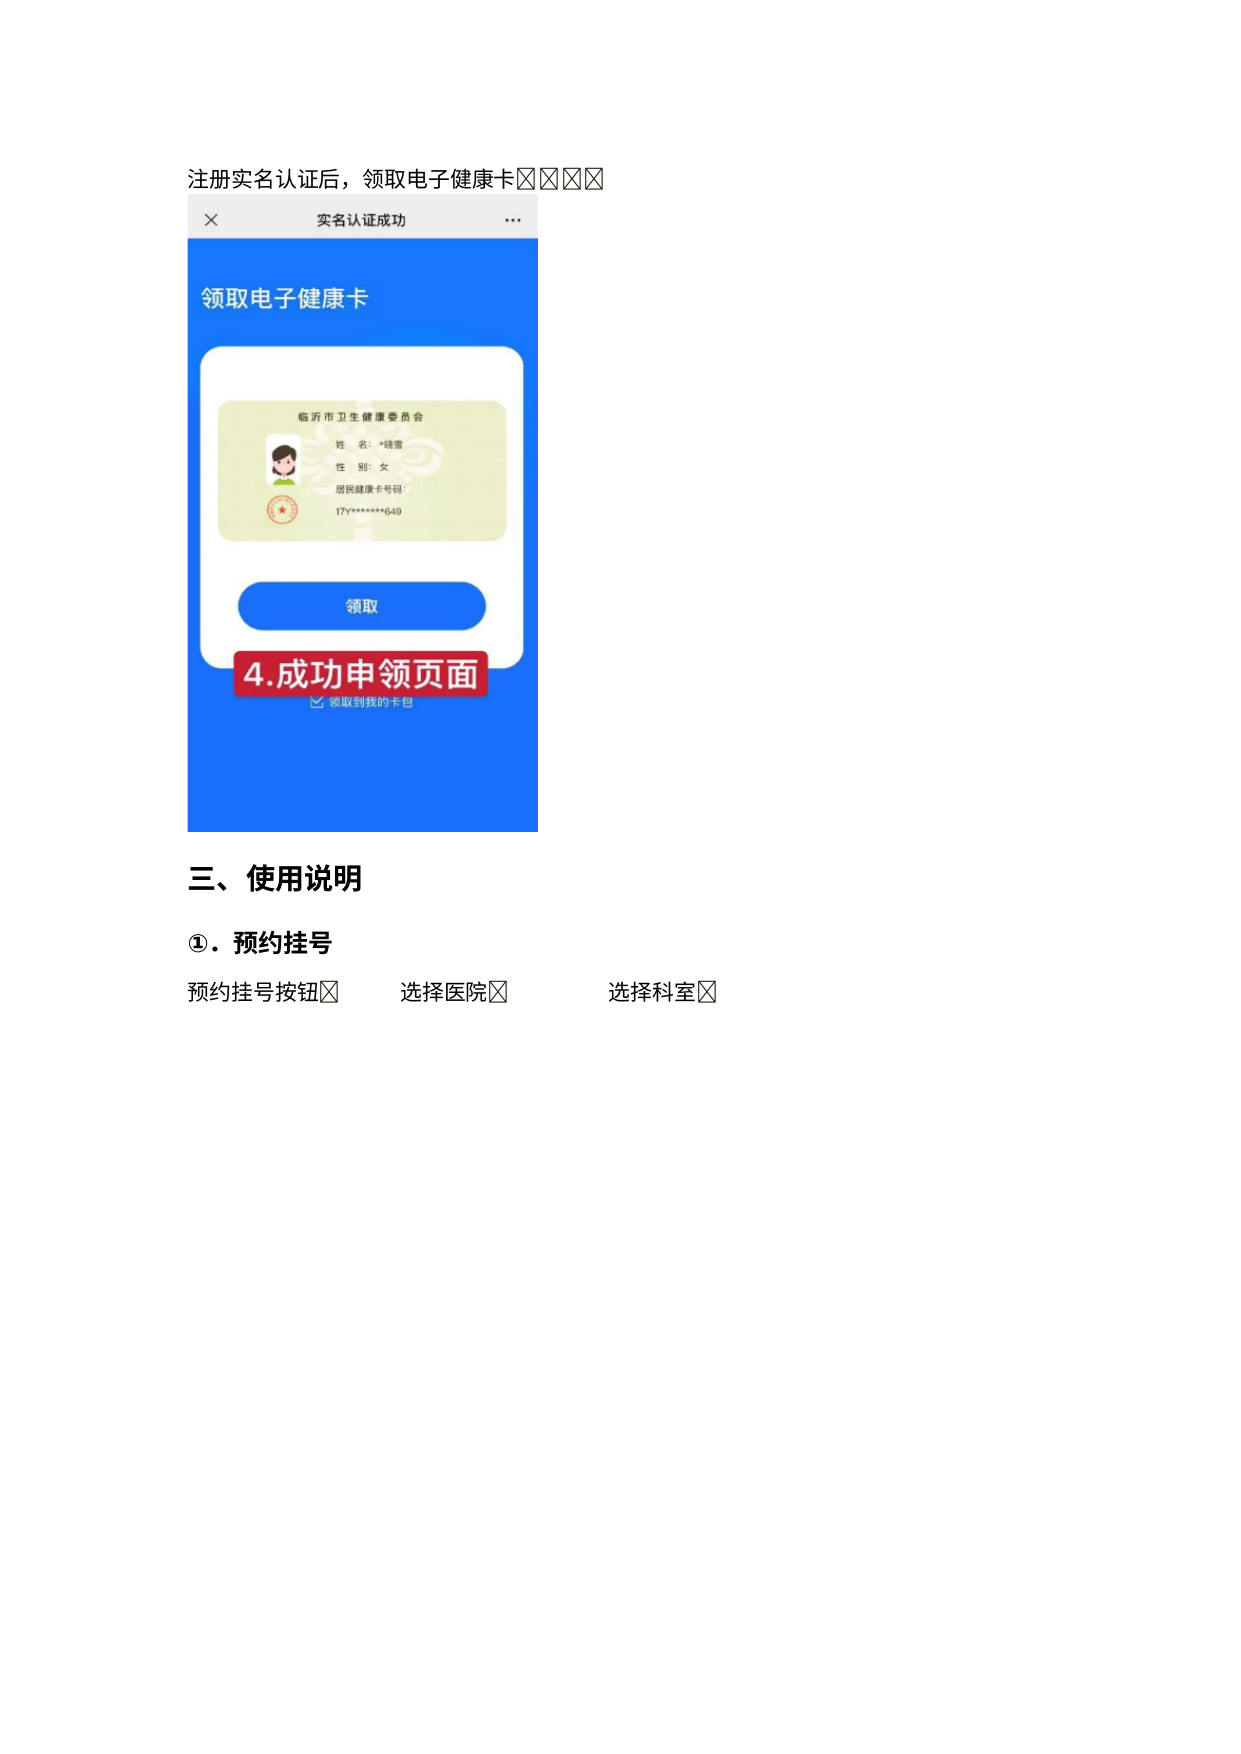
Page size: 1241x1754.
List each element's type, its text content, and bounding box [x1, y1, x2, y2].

text 预约挂号按钮 选择医院 选择科室 [187, 974, 1053, 1007]
picture [187, 194, 538, 832]
text 注册实名认证后，领取电子健康卡 [187, 162, 1053, 194]
text ①．预约挂号 [187, 909, 1053, 974]
text 三、使用说明 [187, 844, 1053, 909]
